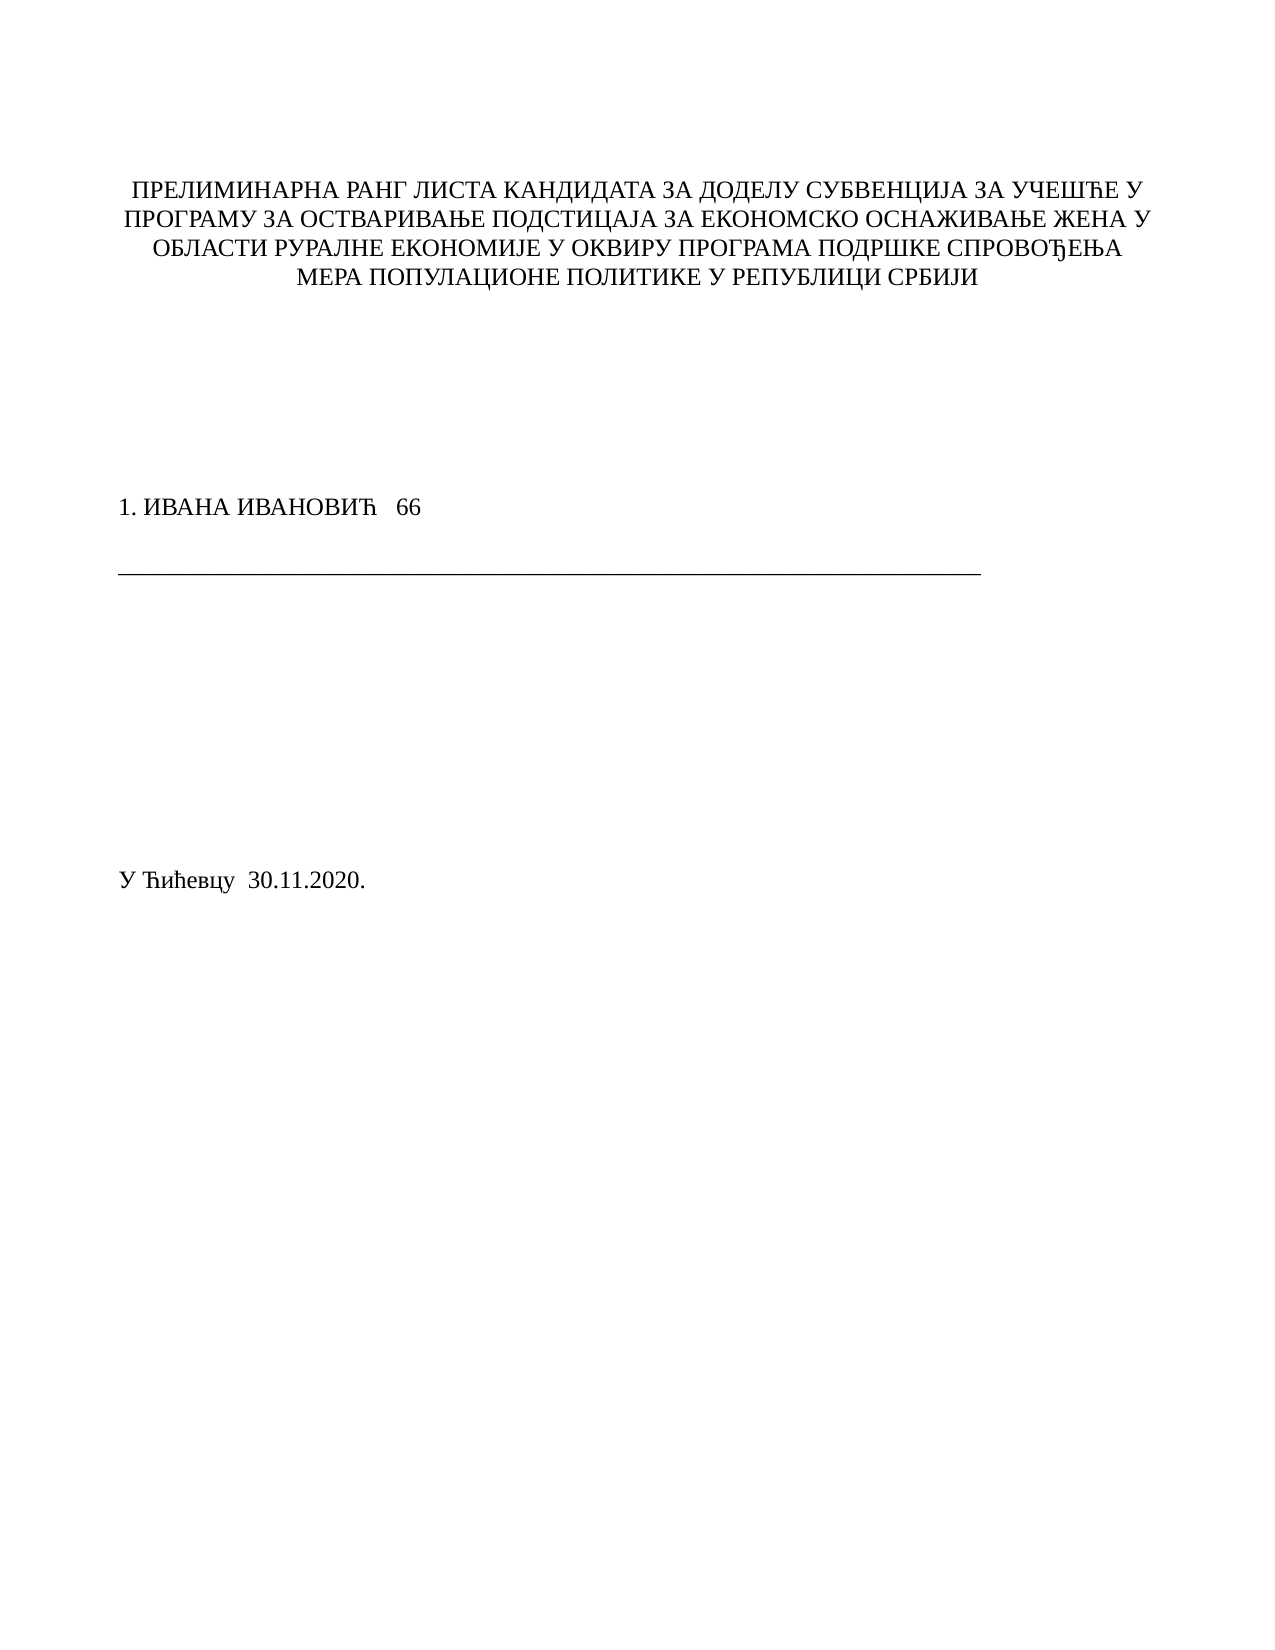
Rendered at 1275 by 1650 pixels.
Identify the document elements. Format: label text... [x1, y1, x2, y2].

text ПРЕЛИМИНАРНА РАНГ ЛИСТА КАНДИДАТА ЗА ДОДЕЛУ СУБВЕНЦИЈА ЗА УЧЕШЋЕ У ПРОГРАМУ ЗА ОСТВАРИВАЊЕ ПОДСТИЦАЈА ЗА ЕКОНОМСКО ОСНАЖИВАЊЕ ЖЕНА У ОБЛАСТИ РУРАЛНЕ ЕКОНОМИЈЕ У ОКВИРУ ПРОГРАМА ПОДРШКЕ СПРОВОЂЕЊА МЕРА ПОПУЛАЦИОНЕ ПОЛИТИКЕ У РЕПУБЛИЦИ СРБИЈИ [118, 176, 1157, 291]
text У Ћићевцу 30.11.2020. [118, 866, 1157, 894]
text _____________________________________________________________________ [118, 549, 1157, 578]
text 1. ИВАНА ИВАНОВИЋ 66 [118, 492, 1157, 521]
